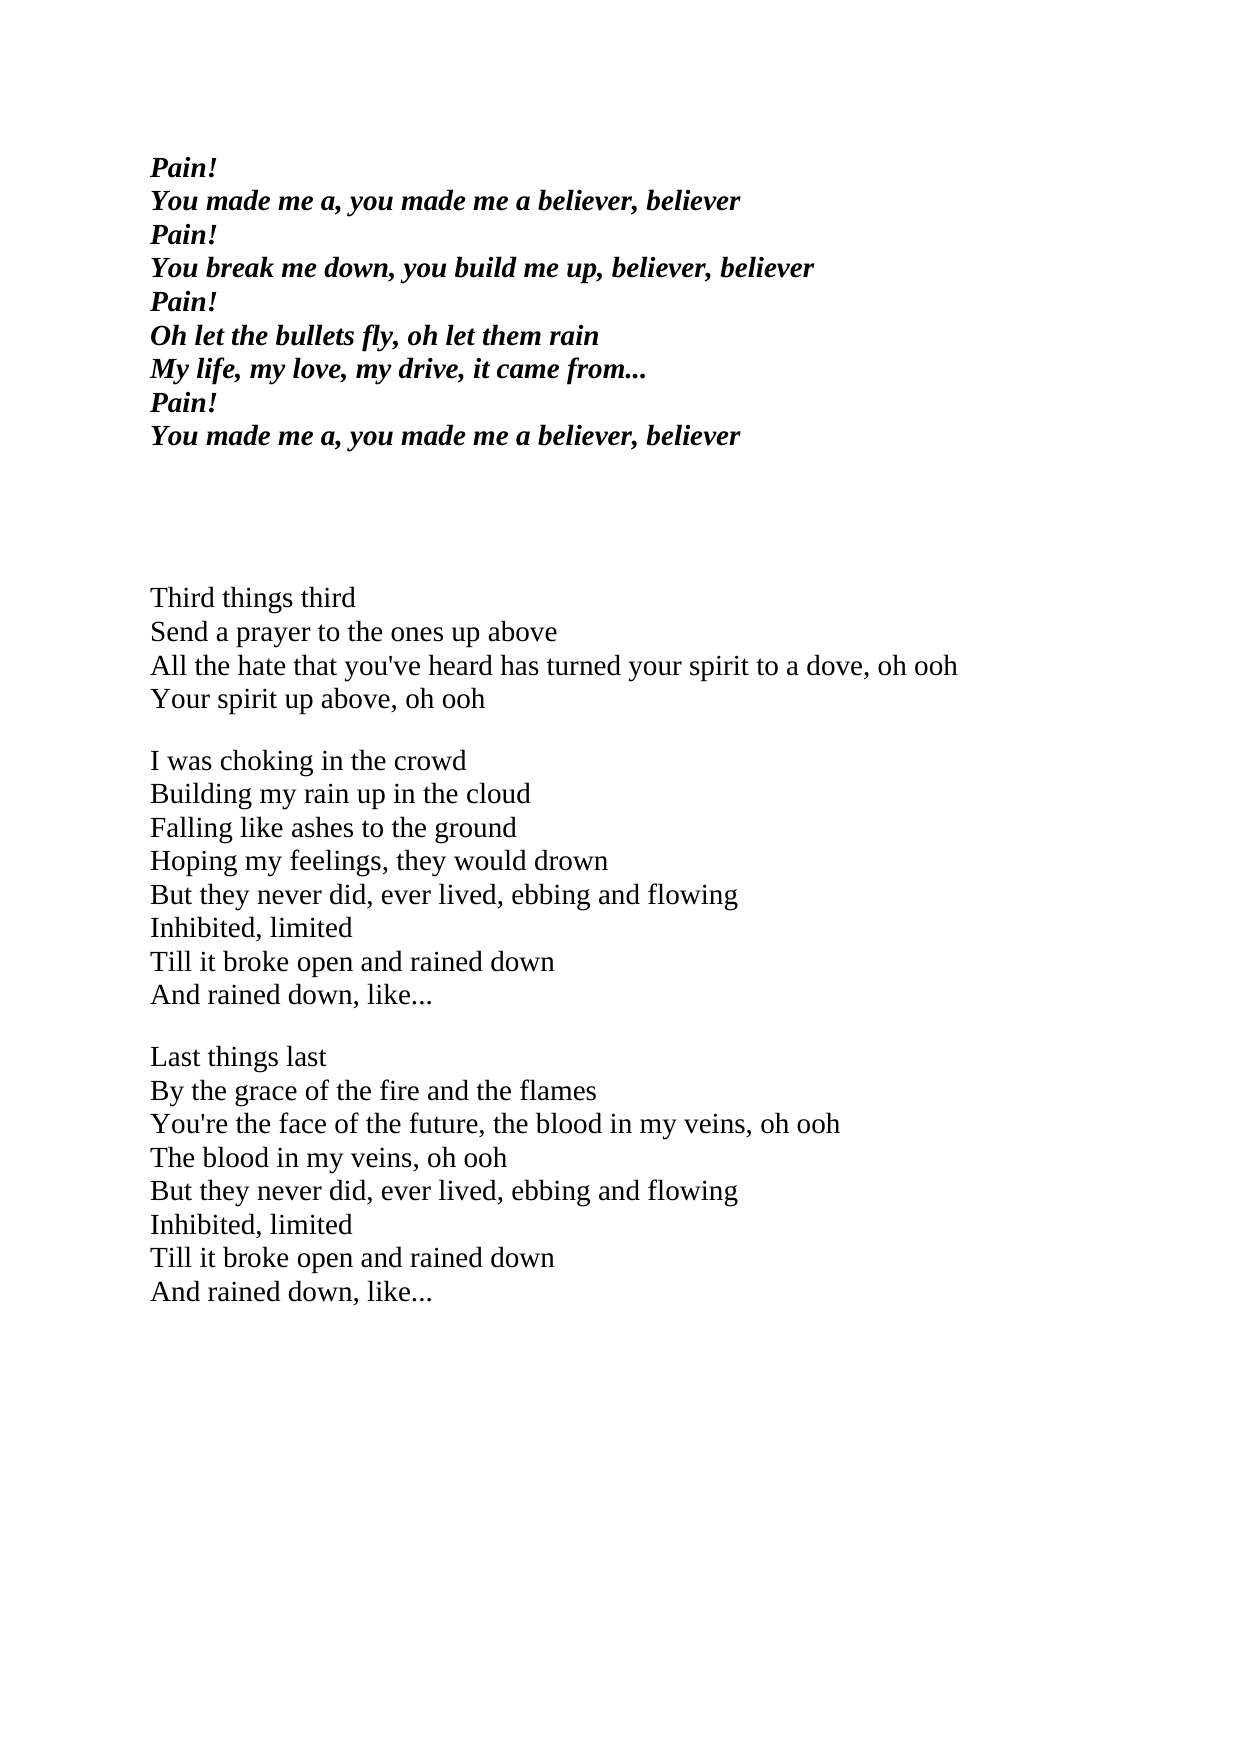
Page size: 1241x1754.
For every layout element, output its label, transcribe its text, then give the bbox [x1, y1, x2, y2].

text And rained down, like... [150, 1274, 1090, 1307]
text Pain! [150, 150, 1090, 183]
text Oh let the bullets fly, oh let them rain [150, 318, 1090, 351]
text You made me a, you made me a believer, believer [150, 418, 1090, 452]
text Pain! [150, 385, 1090, 418]
text Hoping my feelings, they would drown [150, 843, 1090, 877]
text Building my rain up in the cloud [150, 776, 1090, 810]
text My life, my love, my drive, it came from... [150, 351, 1090, 385]
text Till it broke open and rained down [150, 944, 1090, 977]
text Inhibited, limited [150, 1207, 1090, 1240]
text Till it broke open and rained down [150, 1240, 1090, 1274]
text Pain! [150, 284, 1090, 318]
text Inhibited, limited [150, 910, 1090, 944]
text By the grace of the fire and the flames [150, 1073, 1090, 1106]
text The blood in my veins, oh ooh [150, 1140, 1090, 1173]
text Pain! [150, 217, 1090, 251]
text You're the face of the future, the blood in my veins, oh ooh [150, 1106, 1090, 1140]
text But they never did, ever lived, ebbing and flowing [150, 1173, 1090, 1207]
text You break me down, you build me up, believer, believer [150, 251, 1090, 284]
text Last things last [150, 1039, 1090, 1073]
text Third things third [150, 581, 1090, 614]
text And rained down, like... [150, 977, 1090, 1011]
text You made me a, you made me a believer, believer [150, 183, 1090, 217]
text All the hate that you've heard has turned your spirit to a dove, oh ooh [150, 648, 1090, 681]
text But they never did, ever lived, ebbing and flowing [150, 877, 1090, 910]
text Your spirit up above, oh ooh [150, 681, 1090, 715]
text I was choking in the crowd [150, 743, 1090, 776]
text Send a prayer to the ones up above [150, 614, 1090, 648]
text Falling like ashes to the ground [150, 810, 1090, 843]
